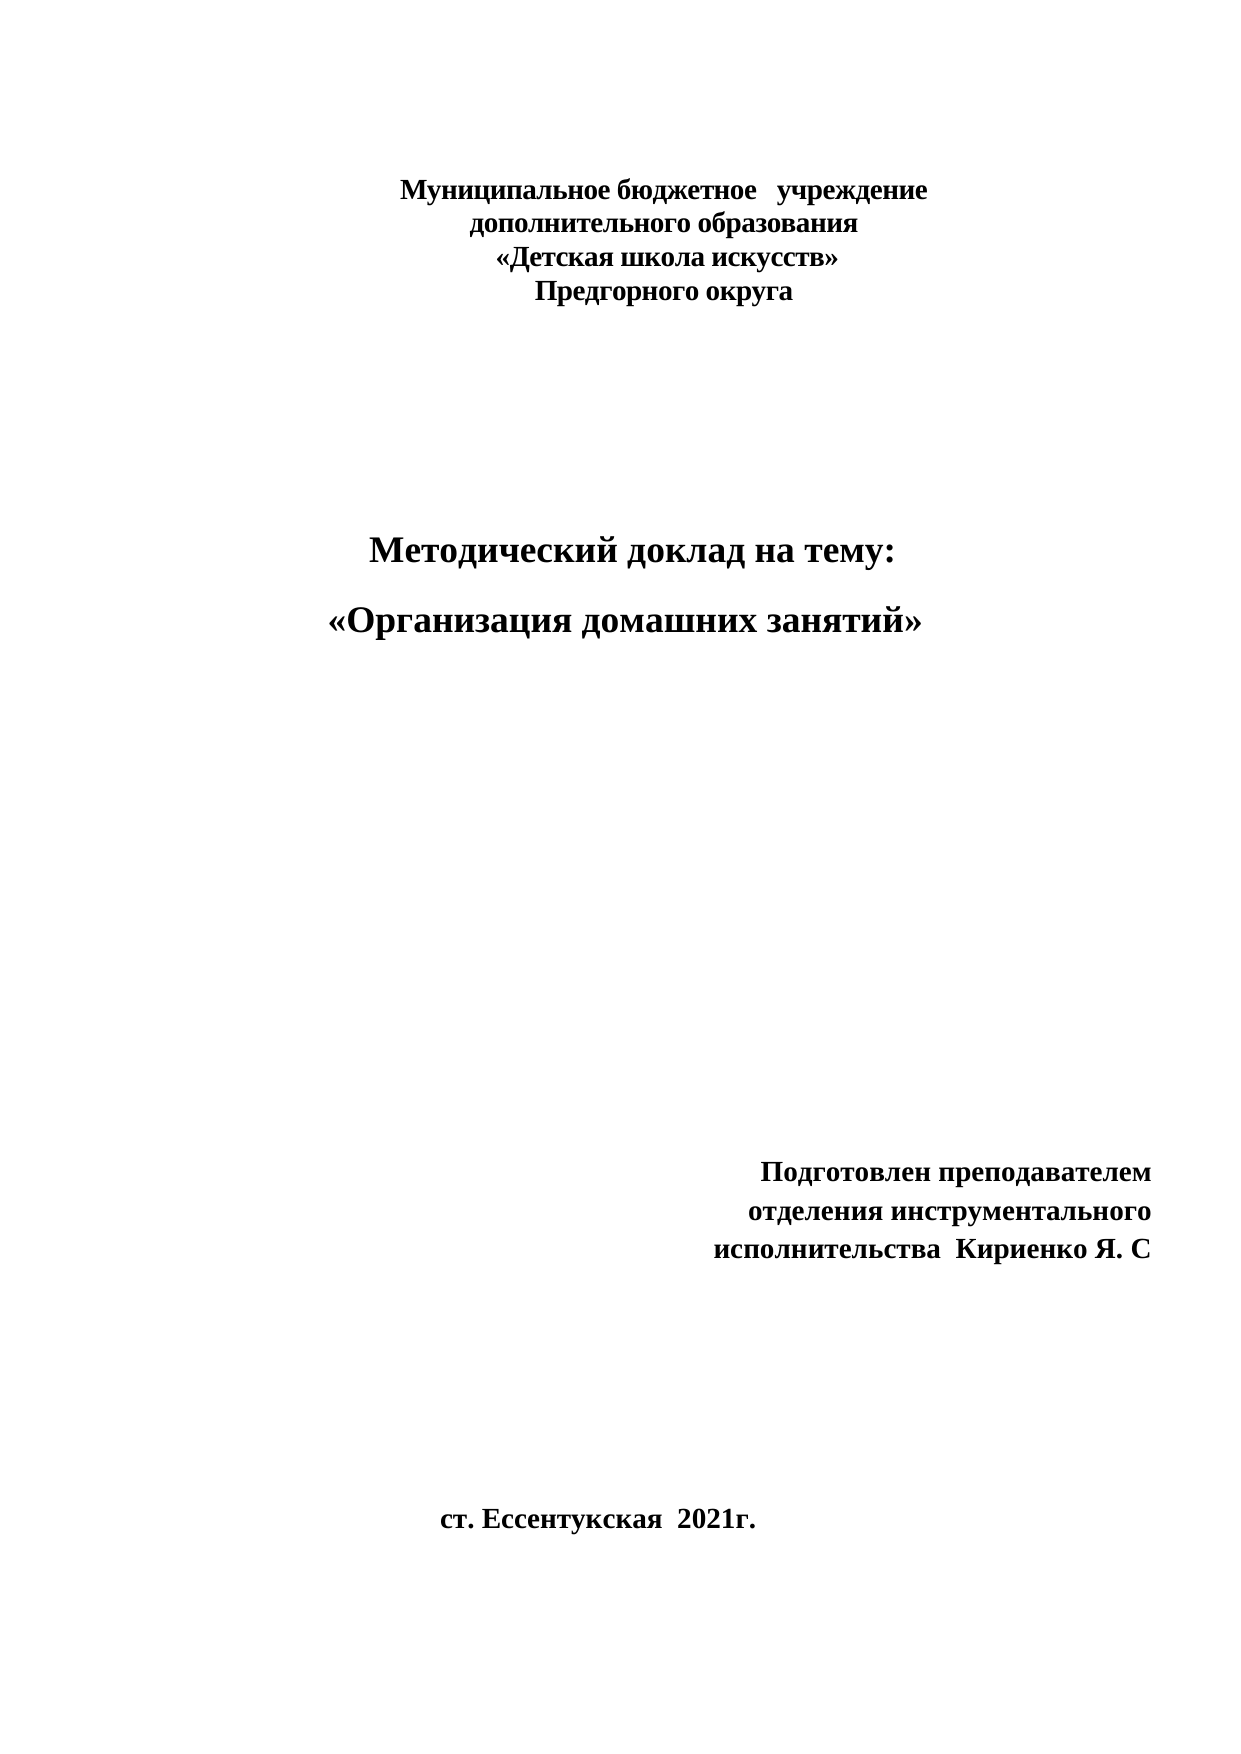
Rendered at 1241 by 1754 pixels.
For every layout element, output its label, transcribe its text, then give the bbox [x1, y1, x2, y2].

text дополнительного образования [177, 206, 1151, 239]
text Методический доклад на тему: [177, 527, 1152, 570]
text Подготовлен преподавателем [177, 1154, 1152, 1188]
text Предгорного округа [177, 273, 1151, 306]
text «Детская школа искусств» [177, 239, 1151, 273]
text Муниципальное бюджетное учреждение [177, 172, 1151, 206]
text ст. Ессентукская 2021г. [177, 1501, 1152, 1534]
text «Организация домашних занятий» [177, 597, 1152, 641]
text исполнительства Кириенко Я. С [177, 1231, 1152, 1265]
text отделения инструментального [177, 1193, 1152, 1226]
